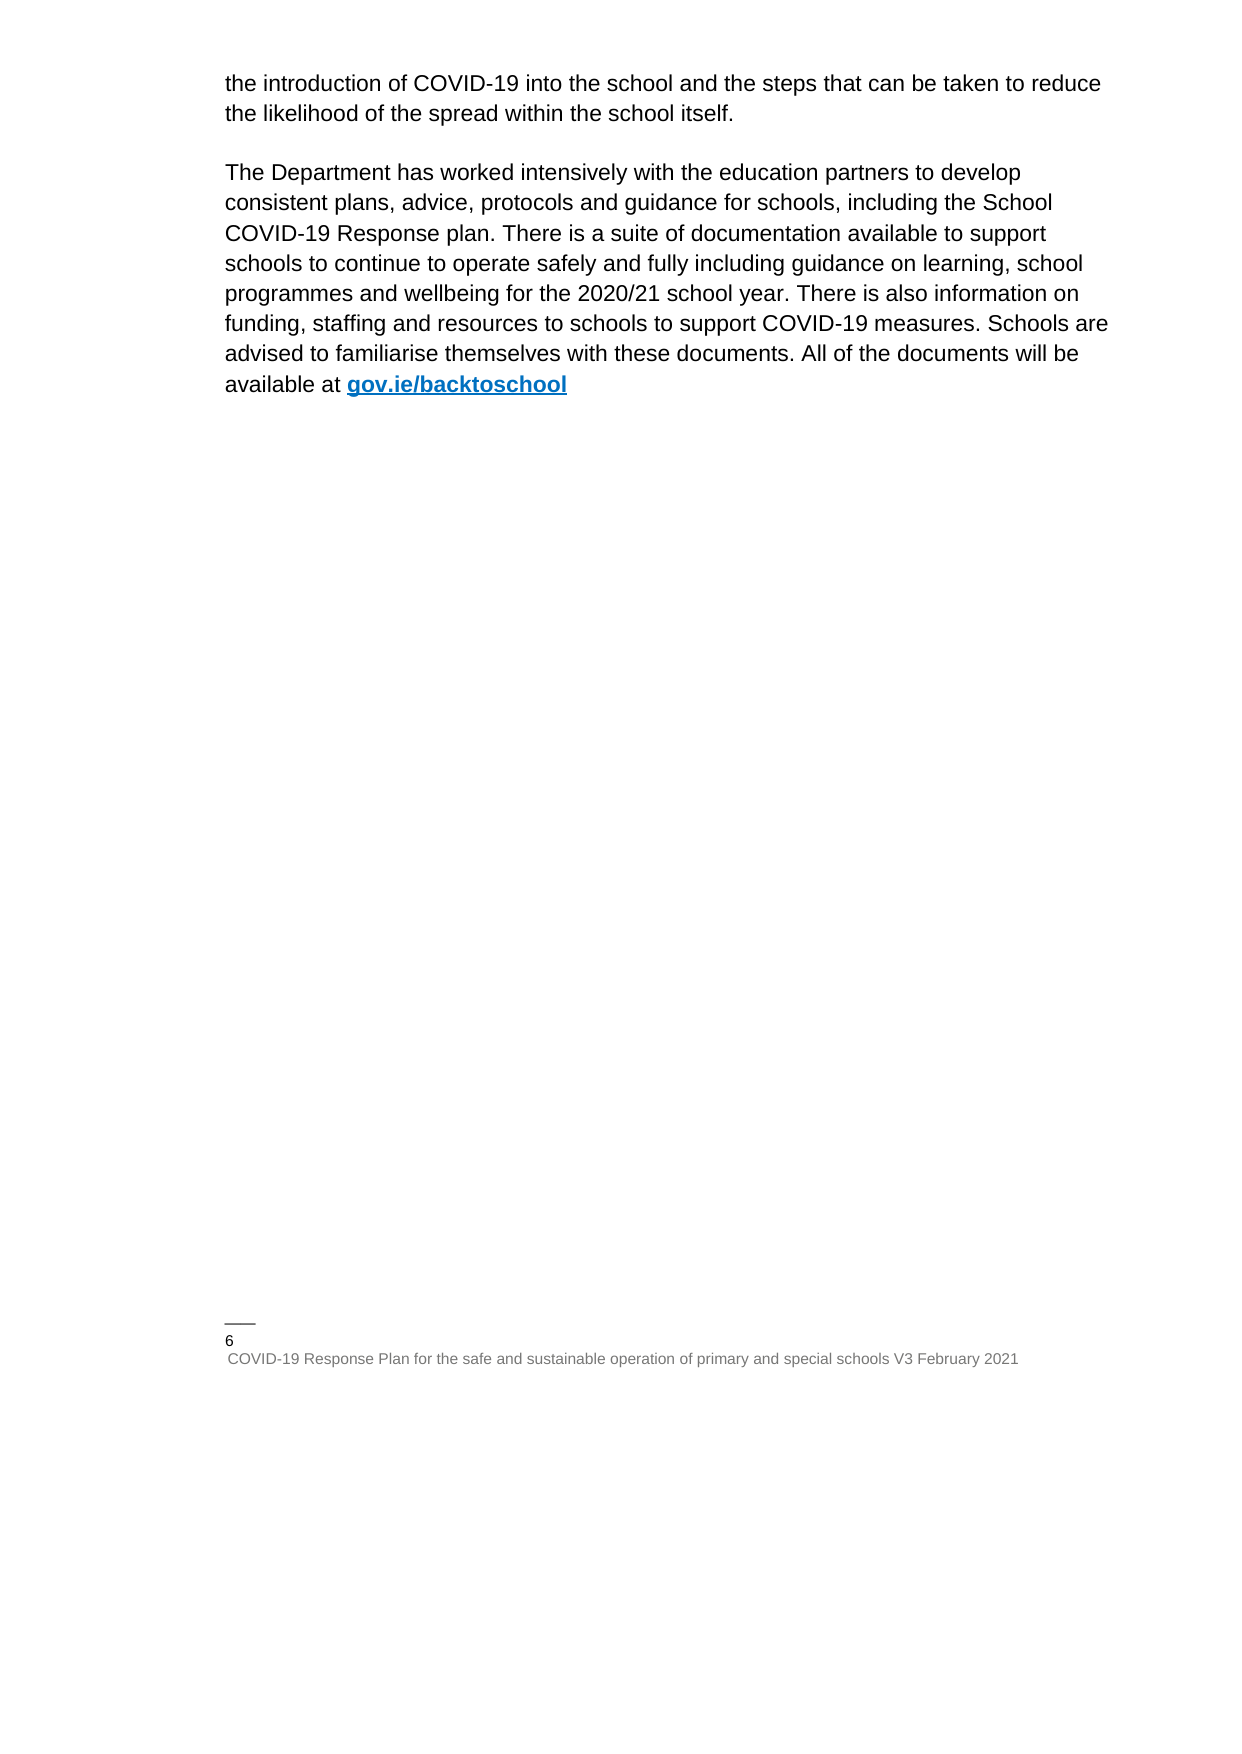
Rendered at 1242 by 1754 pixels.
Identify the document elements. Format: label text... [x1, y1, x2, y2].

text The Department has worked intensively with the education partners to develop consistent plans, advice, protocols and guidance for schools, including the School COVID-19 Response plan. There is a suite of documentation available to support schools to continue to operate safely and fully including guidance on learning, school programmes and wellbeing for the 2020/21 school year. There is also information on funding, staffing and resources to schools to support COVID-19 measures. Schools are advised to familiarise themselves with these documents. All of the documents will be available at gov.ie/backtoschool [224, 159, 1112, 397]
text 6 [225, 1332, 1187, 1350]
text COVID-19 Response Plan for the safe and sustainable operation of primary and special schools V3 February 2021 [36, 1350, 1019, 1368]
text —— [224, 1314, 1187, 1332]
text the introduction of COVID-19 into the school and the steps that can be taken to reduce the likelihood of the spread within the school itself. [225, 70, 1105, 126]
